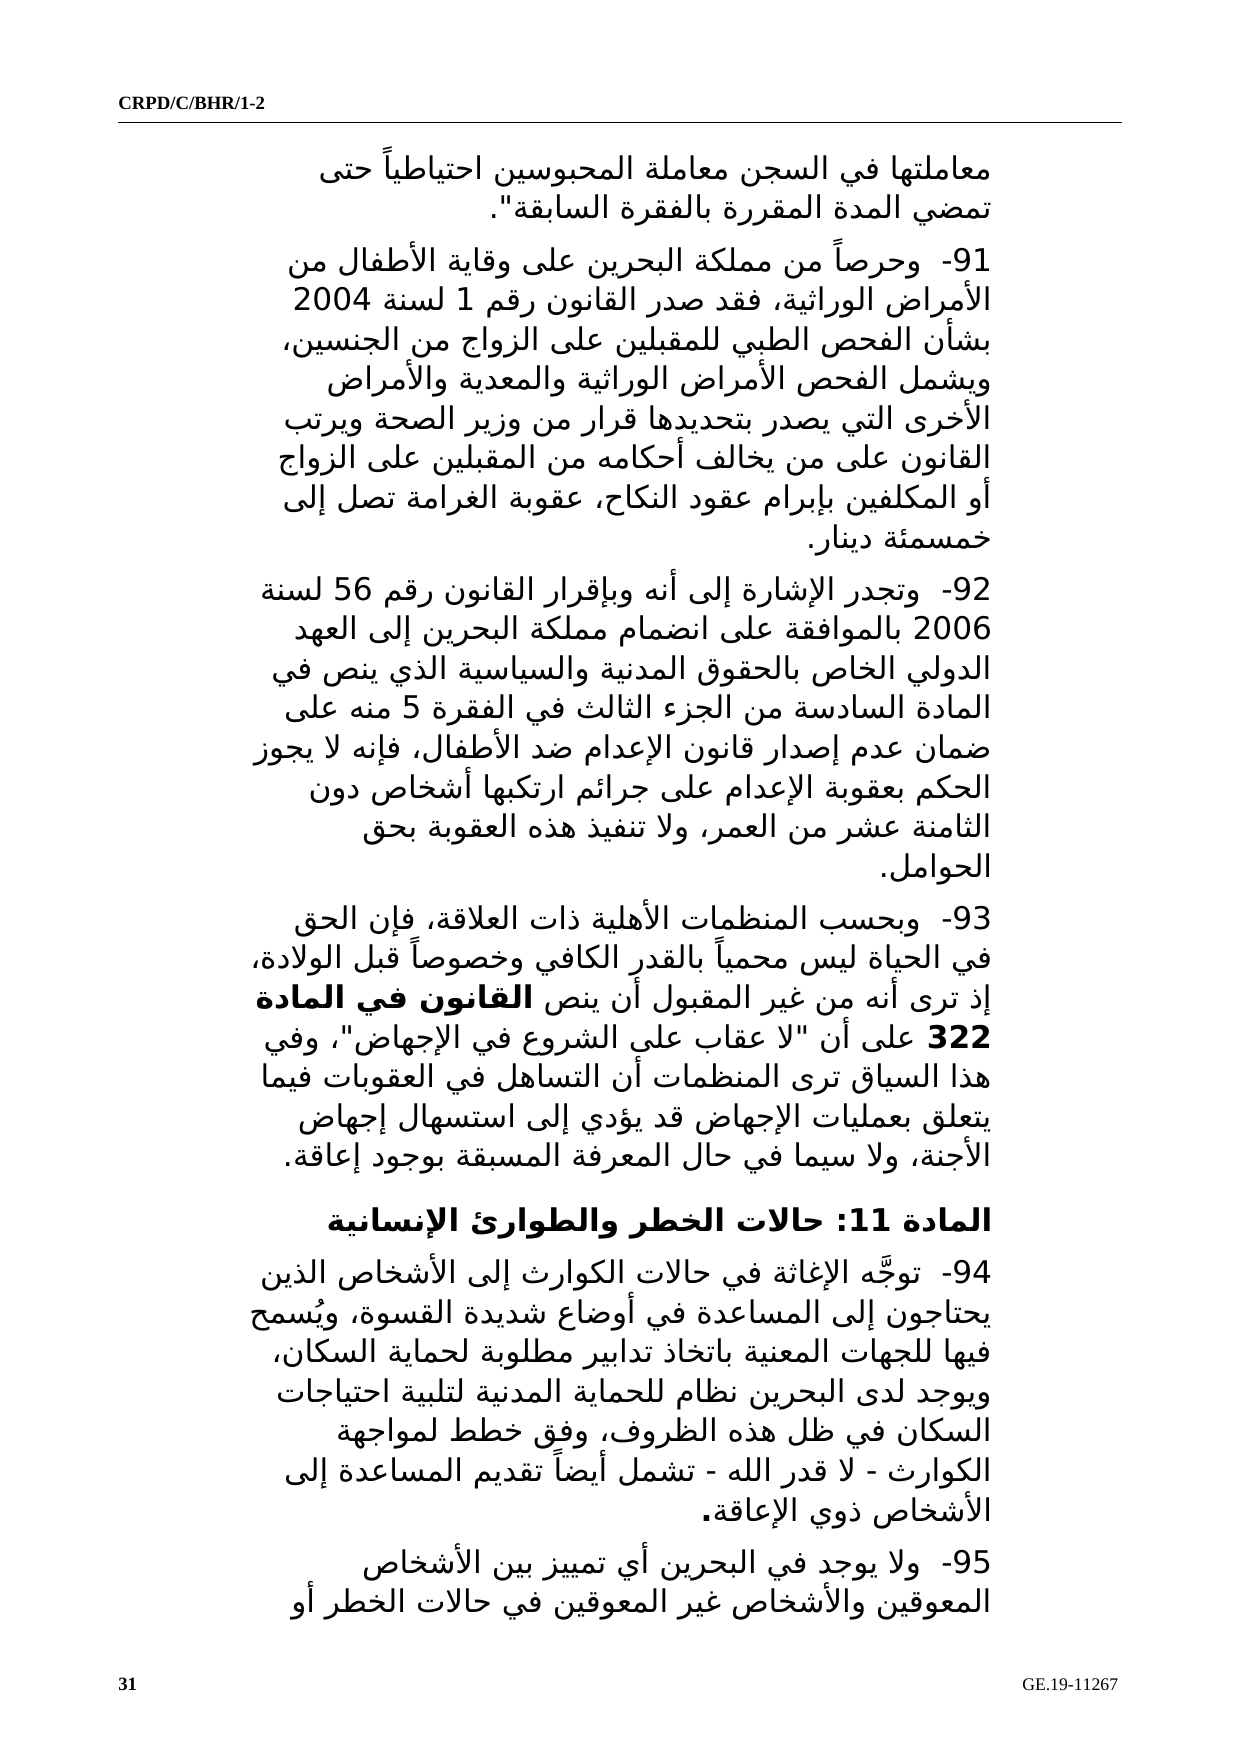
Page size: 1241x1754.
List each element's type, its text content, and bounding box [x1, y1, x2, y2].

text 94- توجَّه الإغاثة في حالات الكوارث إلى الأشخاص الذين يحتاجون إلى المساعدة في أوضاع شديدة القسوة، ويُسمح فيها للجهات المعنية باتخاذ تدابير مطلوبة لحماية السكان، ويوجد لدى البحرين نظام للحماية المدنية لتلبية احتياجات السكان في ظل هذه الظروف، وفق خطط لمواجهة الكوارث - لا قدر الله - تشمل أيضاً تقديم المساعدة إلى الأشخاص ذوي الإعاقة. [248, 1252, 992, 1529]
text 92- وتجدر الإشارة إلى أنه وبإقرار القانون رقم 56 لسنة 2006 بالموافقة على انضمام مملكة البحرين إلى العهد الدولي الخاص بالحقوق المدنية والسياسية الذي ينص في المادة السادسة من الجزء الثالث في الفقرة 5 منه على ضمان عدم إصدار قانون الإعدام ضد الأطفال، فإنه لا يجوز الحكم بعقوبة الإعدام على جرائم ارتكبها أشخاص دون الثامنة عشر من العمر، ولا تنفيذ هذه العقوبة بحق الحوامل. [248, 568, 992, 885]
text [248, 1541, 992, 1621]
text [248, 148, 992, 227]
text 93- وبحسب المنظمات الأهلية ذات العلاقة، فإن الحق في الحياة ليس محمياً بالقدر الكافي وخصوصاً قبل الولادة، إذ ترى أنه من غير المقبول أن ينص القانون في المادة 322 على أن "لا عقاب على الشروع في الإجهاض"، وفي هذا السياق ترى المنظمات أن التساهل في العقوبات فيما يتعلق بعمليات الإجهاض قد يؤدي إلى استسهال إجهاض الأجنة، ولا سيما في حال المعرفة المسبقة بوجود إعاقة. [248, 898, 992, 1175]
text 91- وحرصاً من مملكة البحرين على وقاية الأطفال من الأمراض الوراثية، فقد صدر القانون رقم 1 لسنة 2004 بشأن الفحص الطبي للمقبلين على الزواج من الجنسين، ويشمل الفحص الأمراض الوراثية والمعدية والأمراض الأخرى التي يصدر بتحديدها قرار من وزير الصحة ويرتب القانون على من يخالف أحكامه من المقبلين على الزواج أو المكلفين بإبرام عقود النكاح، عقوبة الغرامة تصل إلى خمسمئة دينار. [248, 239, 992, 556]
text المادة 11: حالات الخطر والطوارئ الإنسانية [248, 1200, 1122, 1239]
